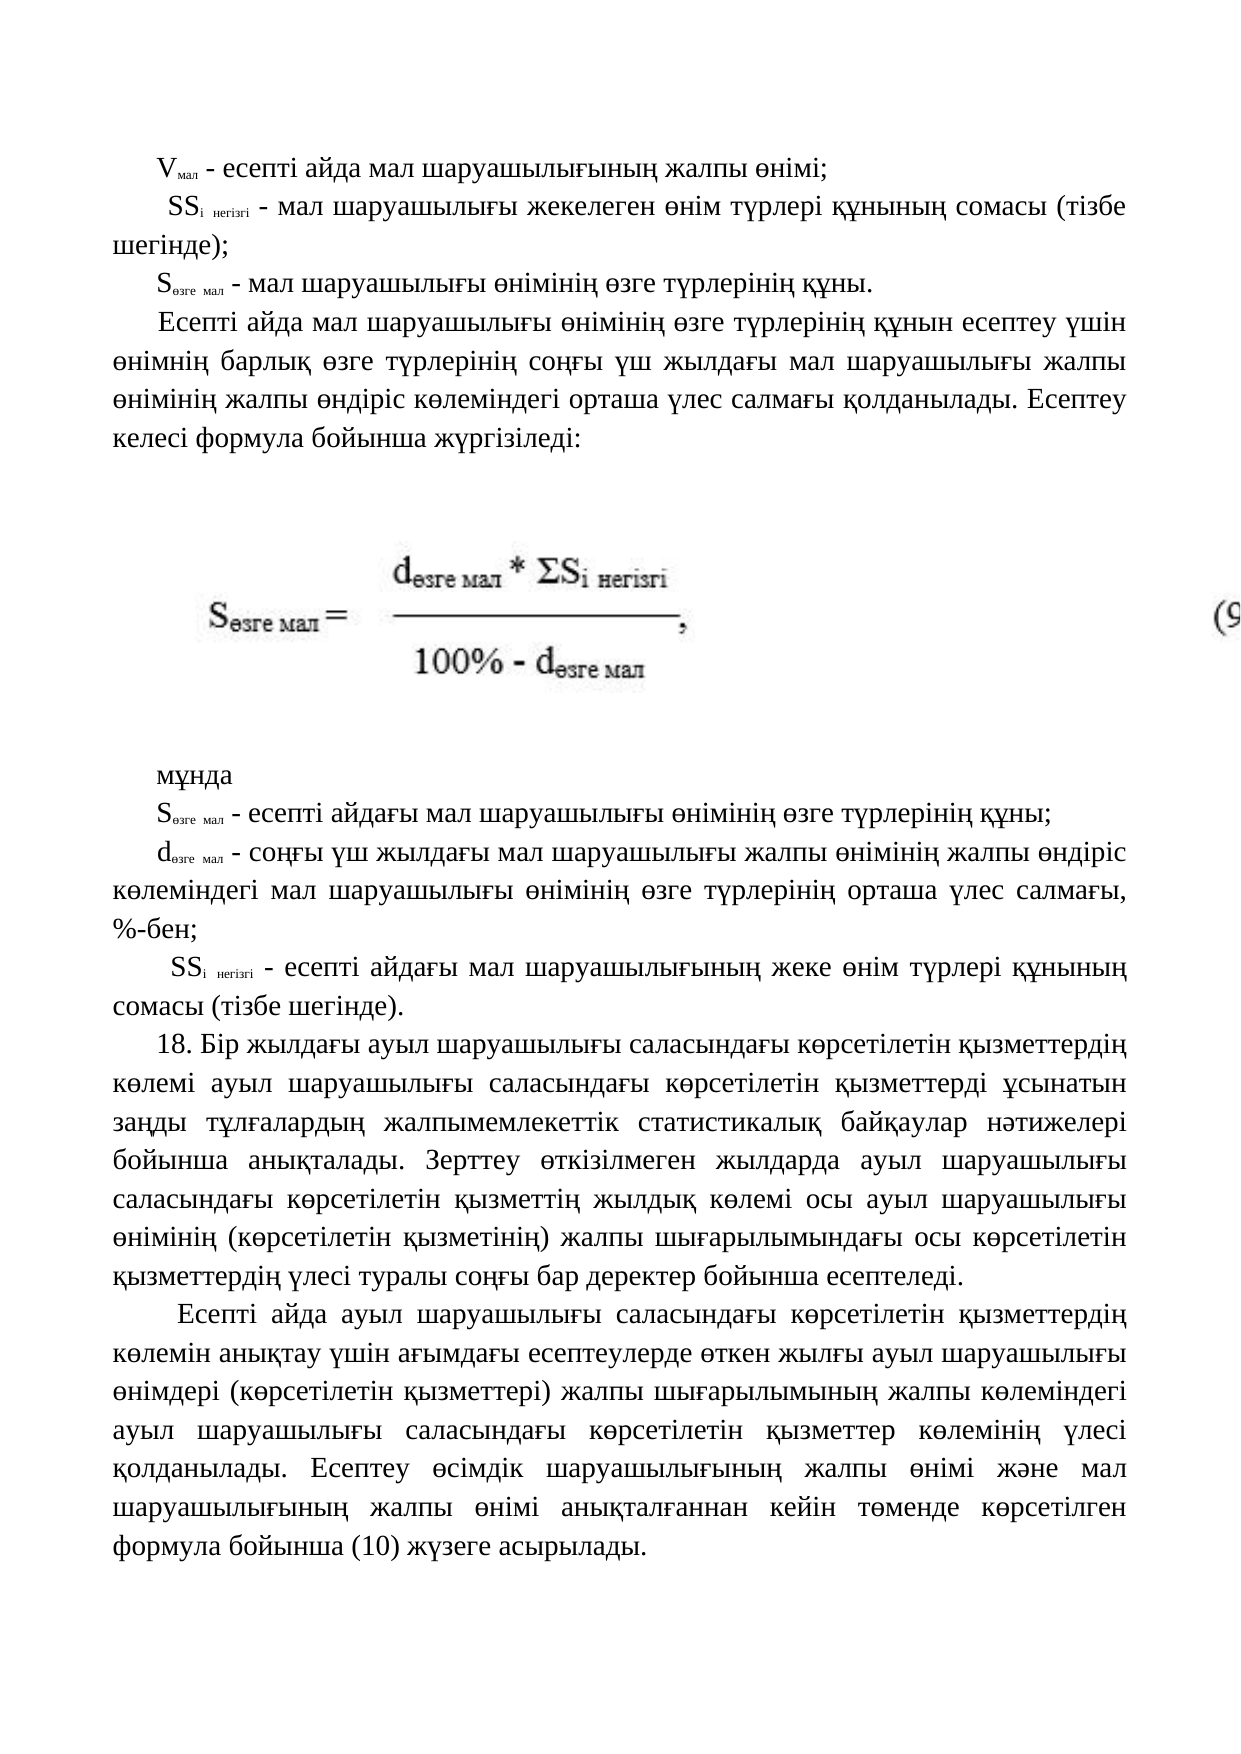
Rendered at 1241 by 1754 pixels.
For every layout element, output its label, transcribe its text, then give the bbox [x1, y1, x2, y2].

text Sөзге мал - есепті айдағы мал шаруашылығы өнімінің өзге түрлерінің құны; [112, 795, 1128, 829]
text 18. Бір жылдағы ауыл шаруашылығы саласындағы көрсетілетін қызметтердің көлемі ауыл шаруашылығы саласындағы көрсетілетін қызметтерді ұсынатын заңды тұлғалардың жалпымемлекеттік статистикалық байқаулар нәтижелері бойынша анықталады. Зерттеу өткізілмеген жылдарда ауыл шаруашылығы саласындағы көрсетілетін қызметтің жылдық көлемі осы ауыл шаруашылығы өнімінің (көрсетілетін қызметінің) жалпы шығарылымындағы осы көрсетілетін қызметтердің үлесі туралы соңғы бар деректер бойынша есептеледі. [112, 1027, 1128, 1291]
text Vмал - есепті айда мал шаруашылығының жалпы өнімі; [112, 150, 1128, 183]
text SSi негізгі - мал шаруашылығы жекелеген өнім түрлері құнының сомасы (тізбе шегінде); [112, 188, 1128, 261]
text SSi негізгі - есепті айдағы мал шаруашылығының жеке өнім түрлері құнының сомасы (тізбе шегінде). [112, 949, 1128, 1022]
text Есепті айда мал шаруашылығы өнімінің өзге түрлерінің құнын есептеу үшін өнімнің барлық өзге түрлерінің соңғы үш жылдағы мал шаруашылығы жалпы өнімінің жалпы өндіріс көлеміндегі орташа үлес салмағы қолданылады. Есептеу келесі формула бойынша жүргізіледі: [112, 304, 1128, 453]
text Sөзге мал - мал шаруашылығы өнімінің өзге түрлерінің құны. [112, 266, 1128, 299]
text мұнда [112, 757, 1128, 790]
text dөзге мал - соңғы үш жылдағы мал шаруашылығы жалпы өнімінің жалпы өндіріс көлеміндегі мал шаруашылығы өнімінің өзге түрлерінің орташа үлес салмағы, %-бен; [112, 834, 1128, 944]
picture [112, 526, 1241, 693]
text Есепті айда ауыл шаруашылығы саласындағы көрсетілетін қызметтердің көлемін анықтау үшін ағымдағы есептеулерде өткен жылғы ауыл шаруашылығы өнімдері (көрсетілетін қызметтері) жалпы шығарылымының жалпы көлеміндегі ауыл шаруашылығы саласындағы көрсетілетін қызметтер көлемінің үлесі қолданылады. Есептеу өсімдік шаруашылығының жалпы өнімі және мал шаруашылығының жалпы өнімі анықталғаннан кейін төменде көрсетілген формула бойынша (10) жүзеге асырылады. [112, 1296, 1128, 1561]
